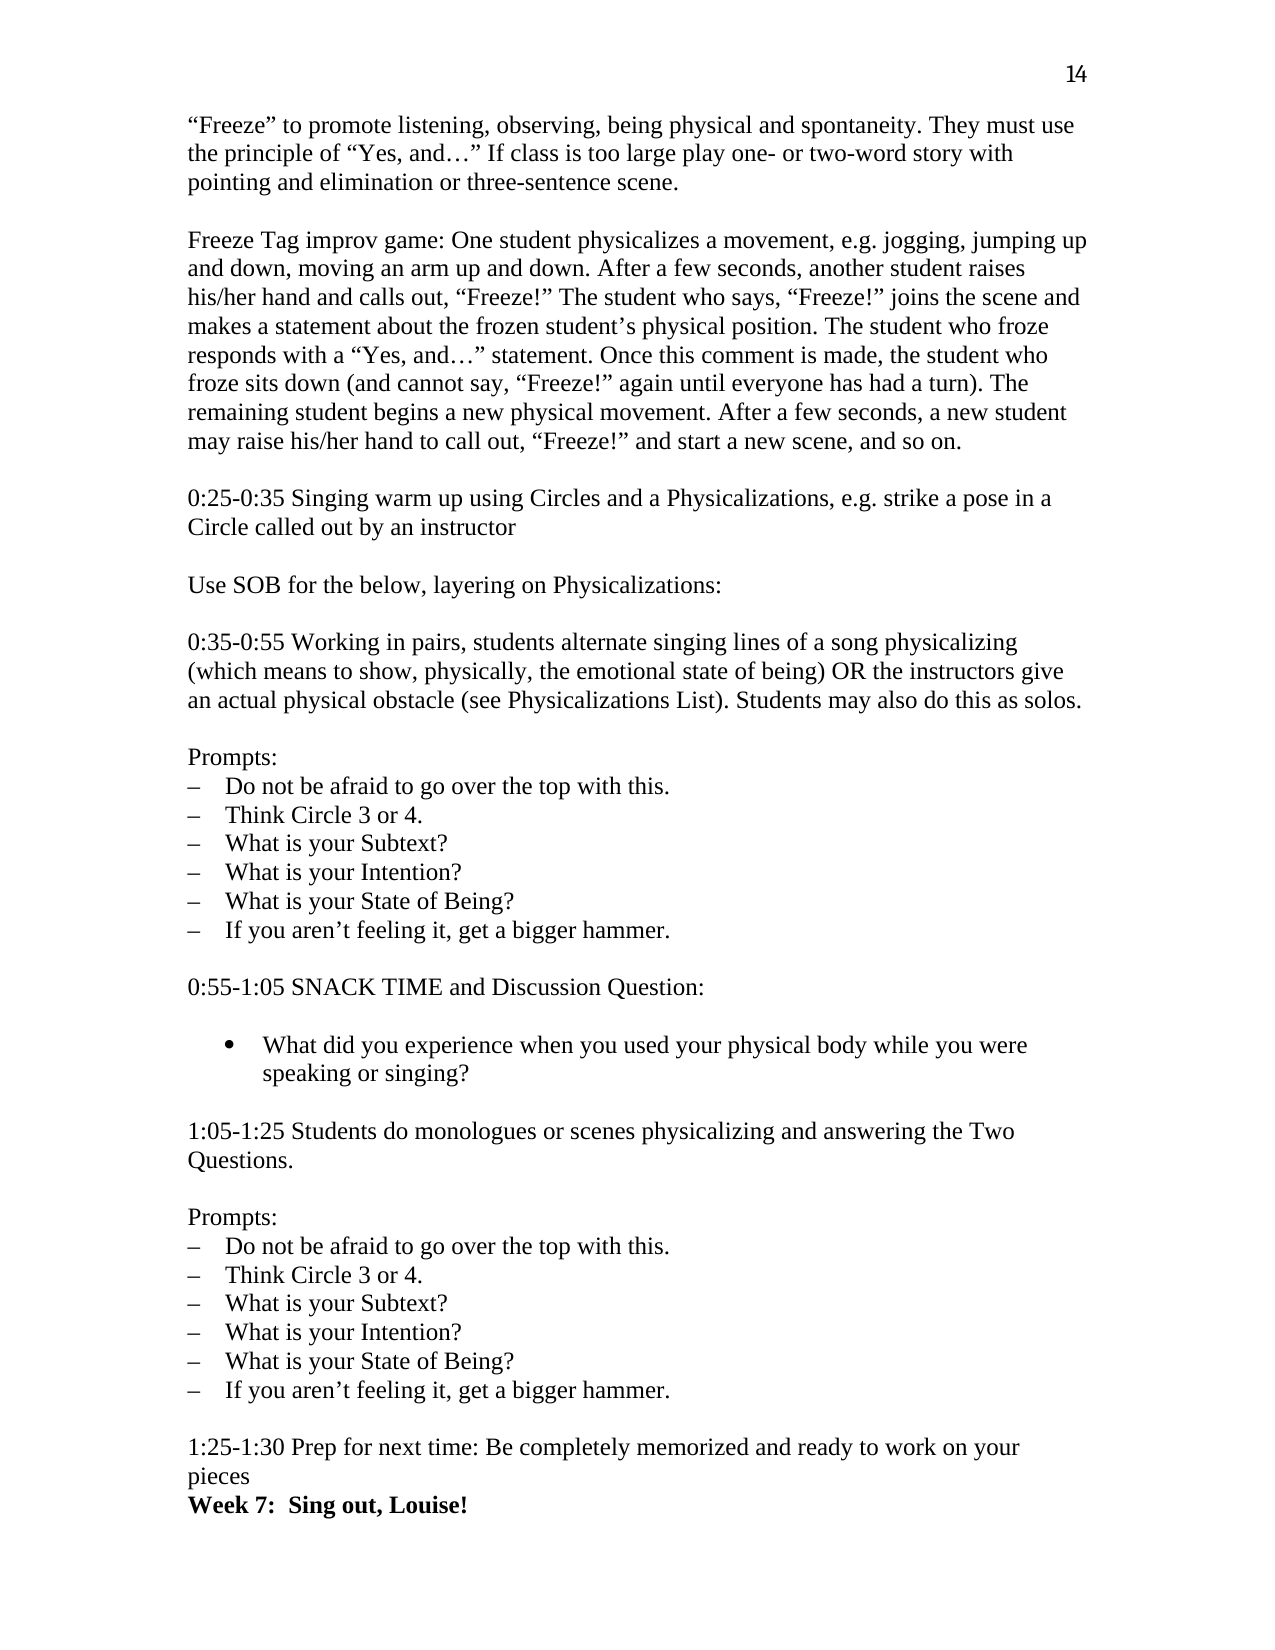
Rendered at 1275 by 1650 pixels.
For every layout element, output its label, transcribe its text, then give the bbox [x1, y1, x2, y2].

text Freeze Tag improv game: One student physicalizes a movement, e.g. jogging, jumping up and down, moving an arm up and down. After a few seconds, another student raises his/her hand and calls out, “Freeze!” The student who says, “Freeze!” joins the scene and makes a statement about the frozen student’s physical position. The student who froze responds with a “Yes, and…” statement. Once this comment is made, the student who froze sits down (and cannot say, “Freeze!” again until everyone has had a turn). The remaining student begins a new physical movement. After a few seconds, a new student may raise his/her hand to call out, “Freeze!” and start a new scene, and so on. [187, 225, 1087, 455]
list What is your Subtext? [187, 828, 1087, 857]
list If you aren’t feeling it, get a bigger hammer. [187, 1375, 1087, 1403]
text 1:05-1:25 Students do monologues or scenes physicalizing and answering the Two Questions. [187, 1116, 1087, 1173]
list What is your Intention? [187, 1317, 1087, 1346]
list Do not be afraid to go over the top with this. [187, 1231, 1087, 1260]
text 0:35-0:55 Working in pairs, students alternate singing lines of a song physicalizing (which means to show, physically, the emotional state of being) OR the instructors give an actual physical obstacle (see Physicalizations List). Students may also do this as solos. [187, 627, 1087, 713]
list Do not be afraid to go over the top with this. [187, 771, 1087, 800]
text 0:25-0:35 Singing warm up using Circles and a Physicalizations, e.g. strike a pose in a Circle called out by an instructor [187, 483, 1087, 541]
text Use SOB for the below, layering on Physicalizations: [187, 570, 1087, 598]
text “Freeze” to promote listening, observing, being physical and spontaneity. They must use the principle of “Yes, and…” If class is too large play one- or two-word story with pointing and elimination or three-sentence scene. [187, 110, 1087, 196]
list What is your State of Being? [187, 886, 1087, 915]
list What is your Subtext? [187, 1288, 1087, 1317]
list Think Circle 3 or 4. [187, 800, 1087, 828]
list What is your Intention? [187, 857, 1087, 886]
list If you aren’t feeling it, get a bigger hammer. [187, 915, 1087, 943]
text 0:55-1:05 SNACK TIME and Discussion Question: [187, 972, 1087, 1001]
list Think Circle 3 or 4. [187, 1260, 1087, 1288]
text 1:25-1:30 Prep for next time: Be completely memorized and ready to work on your pieces [187, 1432, 1087, 1490]
text Week 7: Sing out, Louise! [187, 1490, 1087, 1518]
text Prompts: [187, 742, 1087, 771]
text Prompts: [187, 1202, 1087, 1231]
list What did you experience when you used your physical body while you were speaking or singing? [225, 1030, 1087, 1087]
list What is your State of Being? [187, 1346, 1087, 1375]
